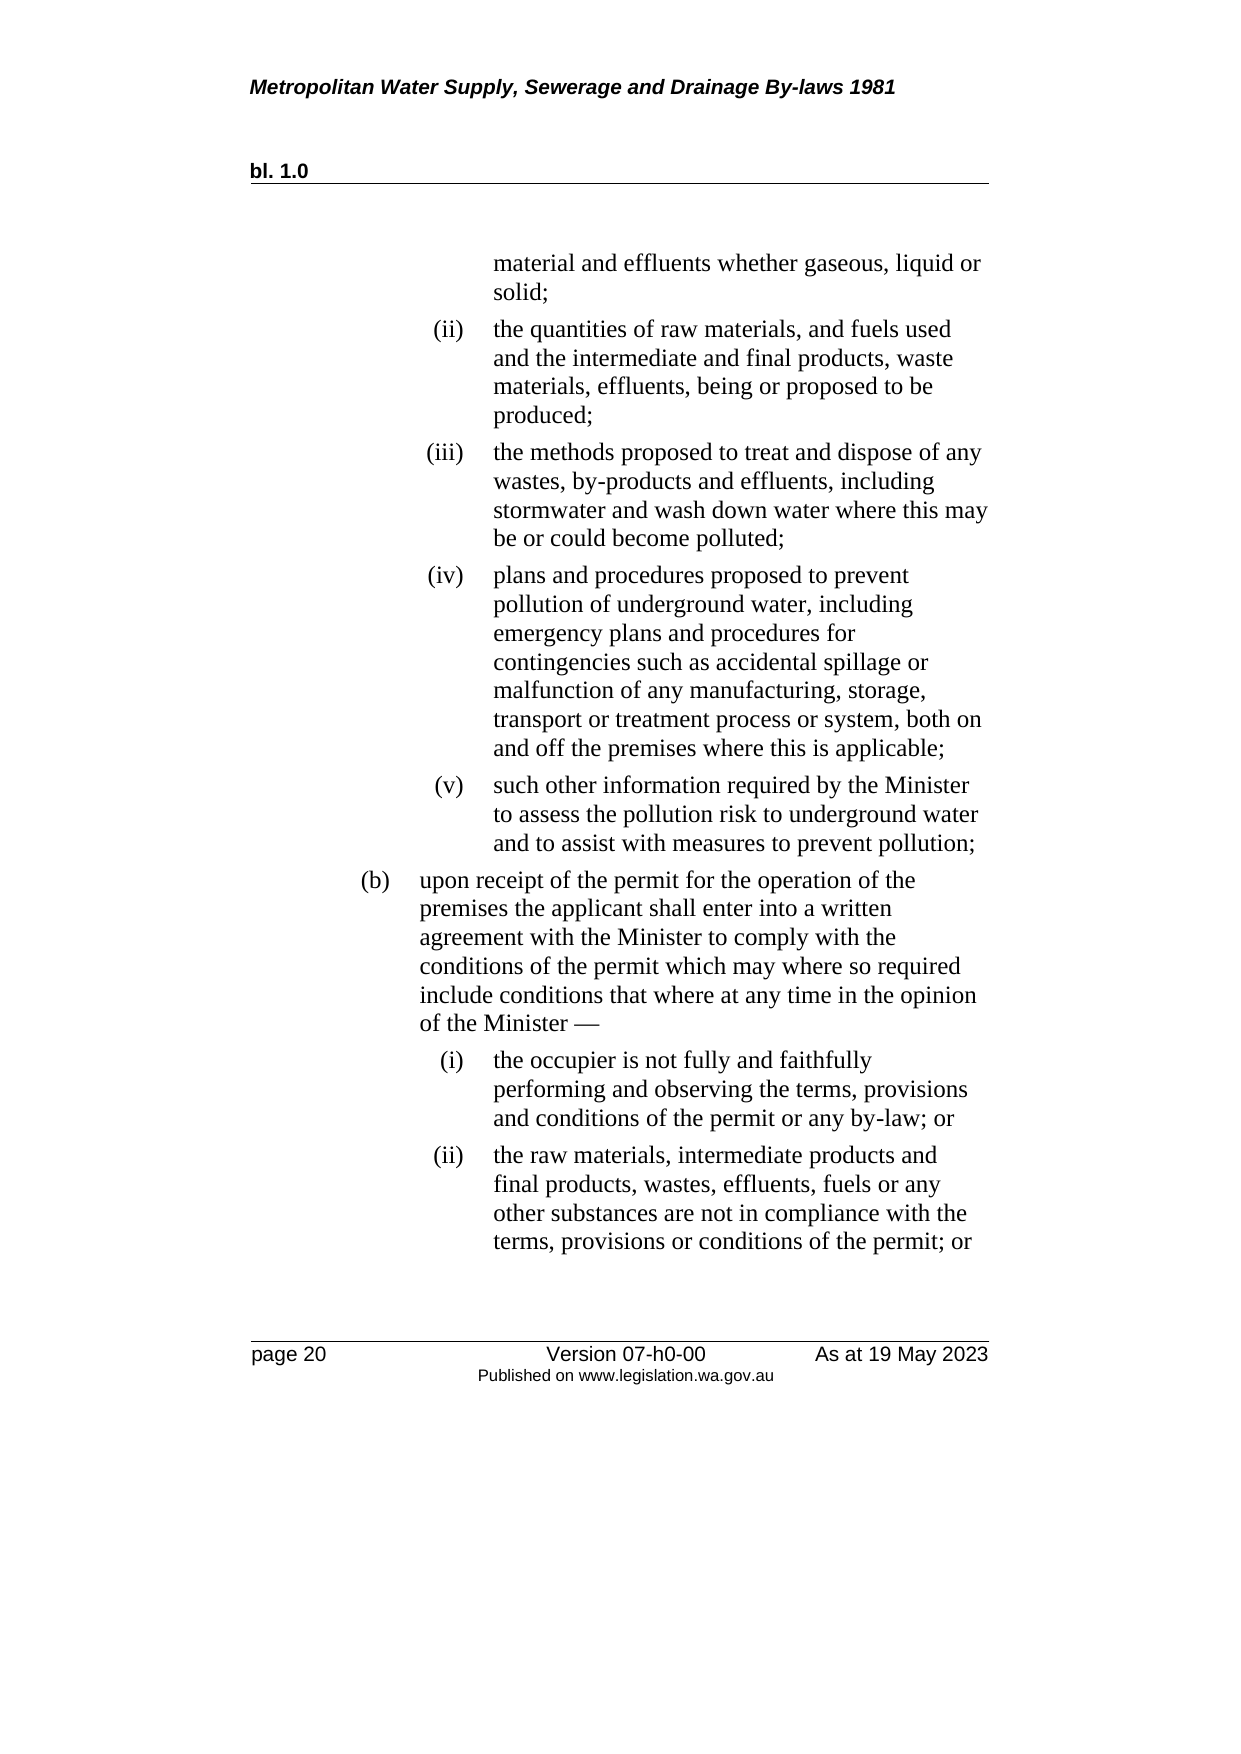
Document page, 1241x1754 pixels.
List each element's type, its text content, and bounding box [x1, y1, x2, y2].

text (b) upon receipt of the permit for the operation of the premises the applicant shall enter into a written agreement with the Minister to comply with the conditions of the permit which may where so required include conditions that where at any time in the opinion of the Minister — [251, 865, 989, 1037]
text (i) the occupier is not fully and faithfully performing and observing the terms, provisions and conditions of the permit or any by-law; or [251, 1046, 989, 1132]
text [251, 248, 989, 306]
text (iii) the methods proposed to treat and dispose of any wastes, by-products and effluents, including stormwater and wash down water where this may be or could become polluted; [251, 437, 989, 552]
text (iv) plans and procedures proposed to prevent pollution of underground water, including emergency plans and procedures for contingencies such as accidental spillage or malfunction of any manufacturing, storage, transport or treatment process or system, both on and off the premises where this is applicable; [251, 561, 989, 762]
text (ii) the quantities of raw materials, and fuels used and the intermediate and final products, waste materials, effluents, being or proposed to be produced; [251, 314, 989, 429]
text (ii) the raw materials, intermediate products and final products, wastes, effluents, fuels or any other substances are not in compliance with the terms, provisions or conditions of the permit; or [251, 1140, 989, 1255]
text (v) such other information required by the Minister to assess the pollution risk to underground water and to assist with measures to prevent pollution; [251, 770, 989, 856]
